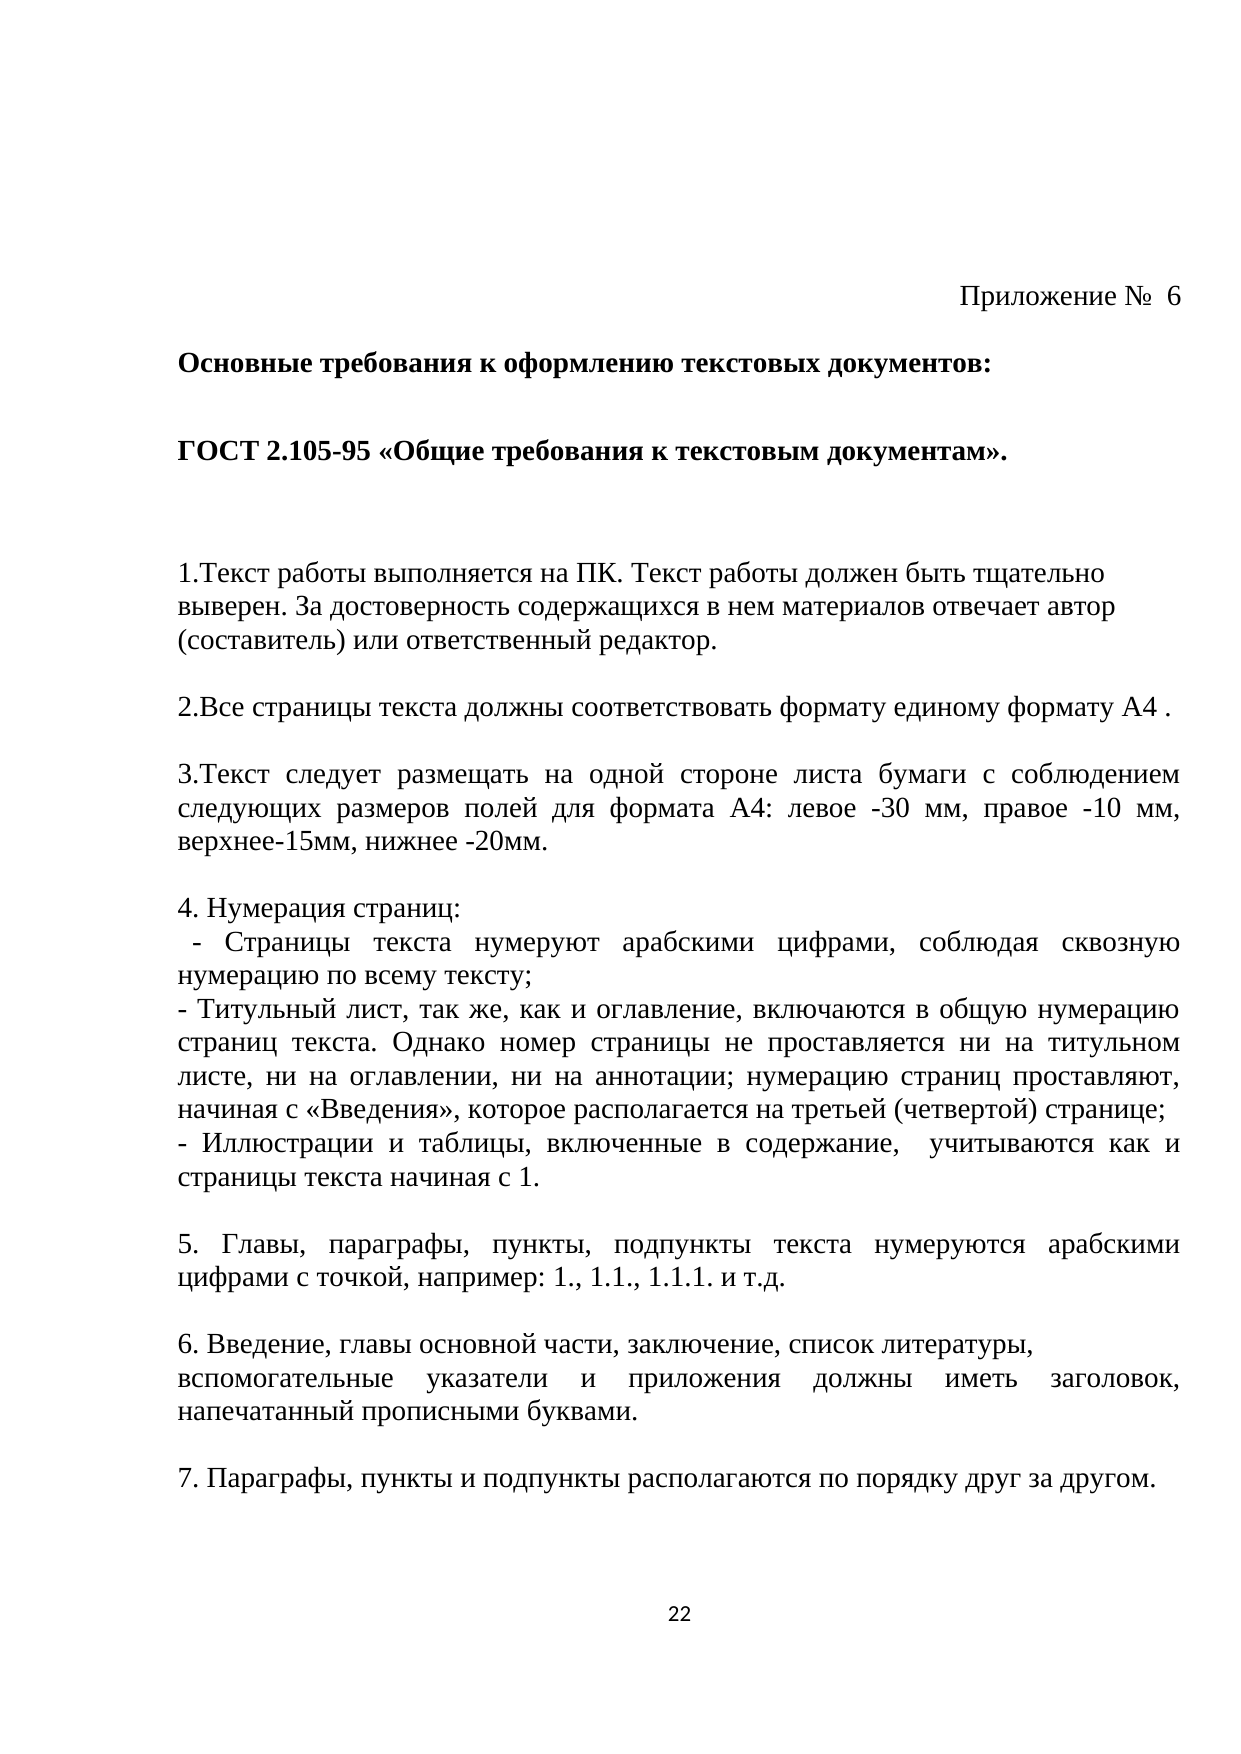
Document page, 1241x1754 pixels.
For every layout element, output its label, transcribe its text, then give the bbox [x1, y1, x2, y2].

text - Страницы текста нумеруют арабскими цифрами, соблюдая сквозную нумерацию по всему тексту; [177, 924, 1181, 991]
text - Иллюстрации и таблицы, включенные в содержание, учитываются как и страницы текста начиная с 1. [177, 1125, 1181, 1192]
text Приложение № 6 [177, 278, 1181, 312]
text Основные требования к оформлению текстовых документов: [177, 346, 1181, 379]
text 6. Введение, главы основной части, заключение, список литературы, [177, 1326, 1181, 1360]
text 7. Параграфы, пункты и подпункты располагаются по порядку друг за другом. [177, 1461, 1181, 1494]
text 4. Нумерация страниц: [177, 890, 1181, 924]
text 1.Текст работы выполняется на ПК. Текст работы должен быть тщательно выверен. За достоверность содержащихся в нем материалов отвечает автор (составитель) или ответственный редактор. [177, 555, 1181, 656]
text 2.Все страницы текста должны соответствовать формату единому формату А4 . [177, 689, 1181, 723]
text 5. Главы, параграфы, пункты, подпункты текста нумеруются арабскими цифрами с точкой, например: 1., 1.1., 1.1.1. и т.д. [177, 1226, 1181, 1293]
text вспомогательные указатели и приложения должны иметь заголовок, напечатанный прописными буквами. [177, 1360, 1181, 1427]
text 3.Текст следует размещать на одной стороне листа бумаги с соблюдением следующих размеров полей для формата А4: левое -30 мм, правое -10 мм, верхнее-15мм, нижнее -20мм. [177, 756, 1181, 857]
text ГОСТ 2.105-95 «Общие требования к текстовым документам». [177, 433, 1181, 467]
text - Титульный лист, так же, как и оглавление, включаются в общую нумерацию страниц текста. Однако номер страницы не проставляется ни на титульном листе, ни на оглавлении, ни на аннотации; нумерацию страниц проставляют, начиная с «Введения», которое располагается на третьей (четвертой) странице; [177, 991, 1181, 1125]
